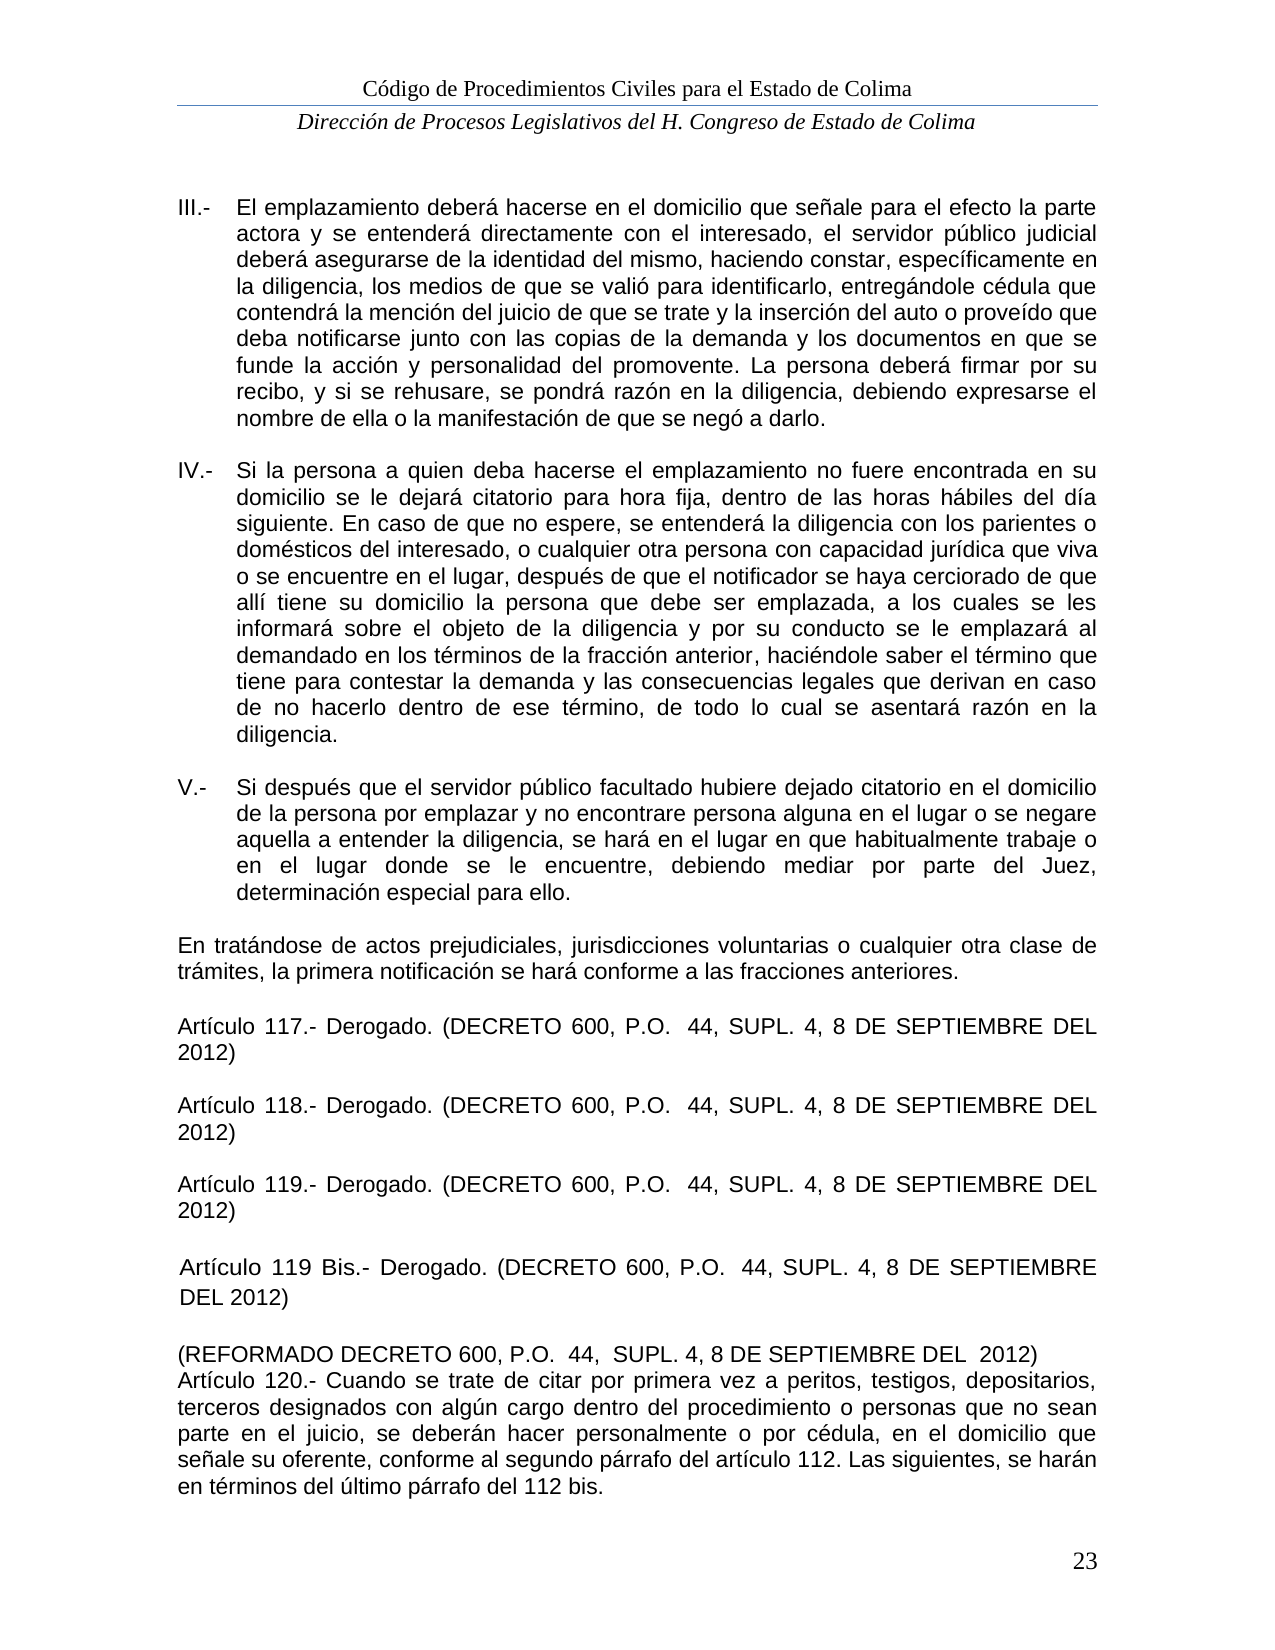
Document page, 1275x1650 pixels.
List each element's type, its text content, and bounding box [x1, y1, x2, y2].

text III.- El emplazamiento deberá hacerse en el domicilio que señale para el efecto la parte actora y se entenderá directamente con el interesado, el servidor público judicial deberá asegurarse de la identidad del mismo, haciendo constar, específicamente en la diligencia, los medios de que se valió para identificarlo, entregándole cédula que contendrá la mención del juicio de que se trate y la inserción del auto o proveído que deba notificarse junto con las copias de la demanda y los documentos en que se funde la acción y personalidad del promovente. La persona deberá firmar por su recibo, y si se rehusare, se pondrá razón en la diligencia, debiendo expresarse el nombre de ella o la manifestación de que se negó a darlo. [177, 194, 1098, 431]
text Artículo 120.- Cuando se trate de citar por primera vez a peritos, testigos, depositarios, terceros designados con algún cargo dentro del procedimiento o personas que no sean parte en el juicio, se deberán hacer personalmente o por cédula, en el domicilio que señale su oferente, conforme al segundo párrafo del artículo 112. Las siguientes, se harán en términos del último párrafo del 112 bis. [177, 1367, 1098, 1499]
text En tratándose de actos prejudiciales, jurisdicciones voluntarias o cualquier otra clase de trámites, la primera notificación se hará conforme a las fracciones anteriores. [177, 932, 1098, 984]
text V.- Si después que el servidor público facultado hubiere dejado citatorio en el domicilio de la persona por emplazar y no encontrare persona alguna en el lugar o se negare aquella a entender la diligencia, se hará en el lugar en que habitualmente trabaje o en el lugar donde se le encuentre, debiendo mediar por parte del Juez, determinación especial para ello. [177, 773, 1098, 905]
text Artículo 119 Bis.- Derogado. (DECRETO 600, P.O. 44, SUPL. 4, 8 DE SEPTIEMBRE DEL 2012) [179, 1254, 1098, 1311]
text IV.- Si la persona a quien deba hacerse el emplazamiento no fuere encontrada en su domicilio se le dejará citatorio para hora fija, dentro de las horas hábiles del día siguiente. En caso de que no espere, se entenderá la diligencia con los parientes o domésticos del interesado, o cualquier otra persona con capacidad jurídica que viva o se encuentre en el lugar, después de que el notificador se haya cerciorado de que allí tiene su domicilio la persona que debe ser emplazada, a los cuales se les informará sobre el objeto de la diligencia y por su conducto se le emplazará al demandado en los términos de la fracción anterior, haciéndole saber el término que tiene para contestar la demanda y las consecuencias legales que derivan en caso de no hacerlo dentro de ese término, de todo lo cual se asentará razón en la diligencia. [177, 457, 1098, 747]
text (REFORMADO DECRETO 600, P.O. 44, SUPL. 4, 8 DE SEPTIEMBRE DEL 2012) [177, 1341, 1098, 1367]
text Artículo 118.- Derogado. (DECRETO 600, P.O. 44, SUPL. 4, 8 DE SEPTIEMBRE DEL 2012) [177, 1092, 1098, 1145]
text Artículo 117.- Derogado. (DECRETO 600, P.O. 44, SUPL. 4, 8 DE SEPTIEMBRE DEL 2012) [177, 1013, 1098, 1066]
text Artículo 119.- Derogado. (DECRETO 600, P.O. 44, SUPL. 4, 8 DE SEPTIEMBRE DEL 2012) [177, 1171, 1098, 1224]
